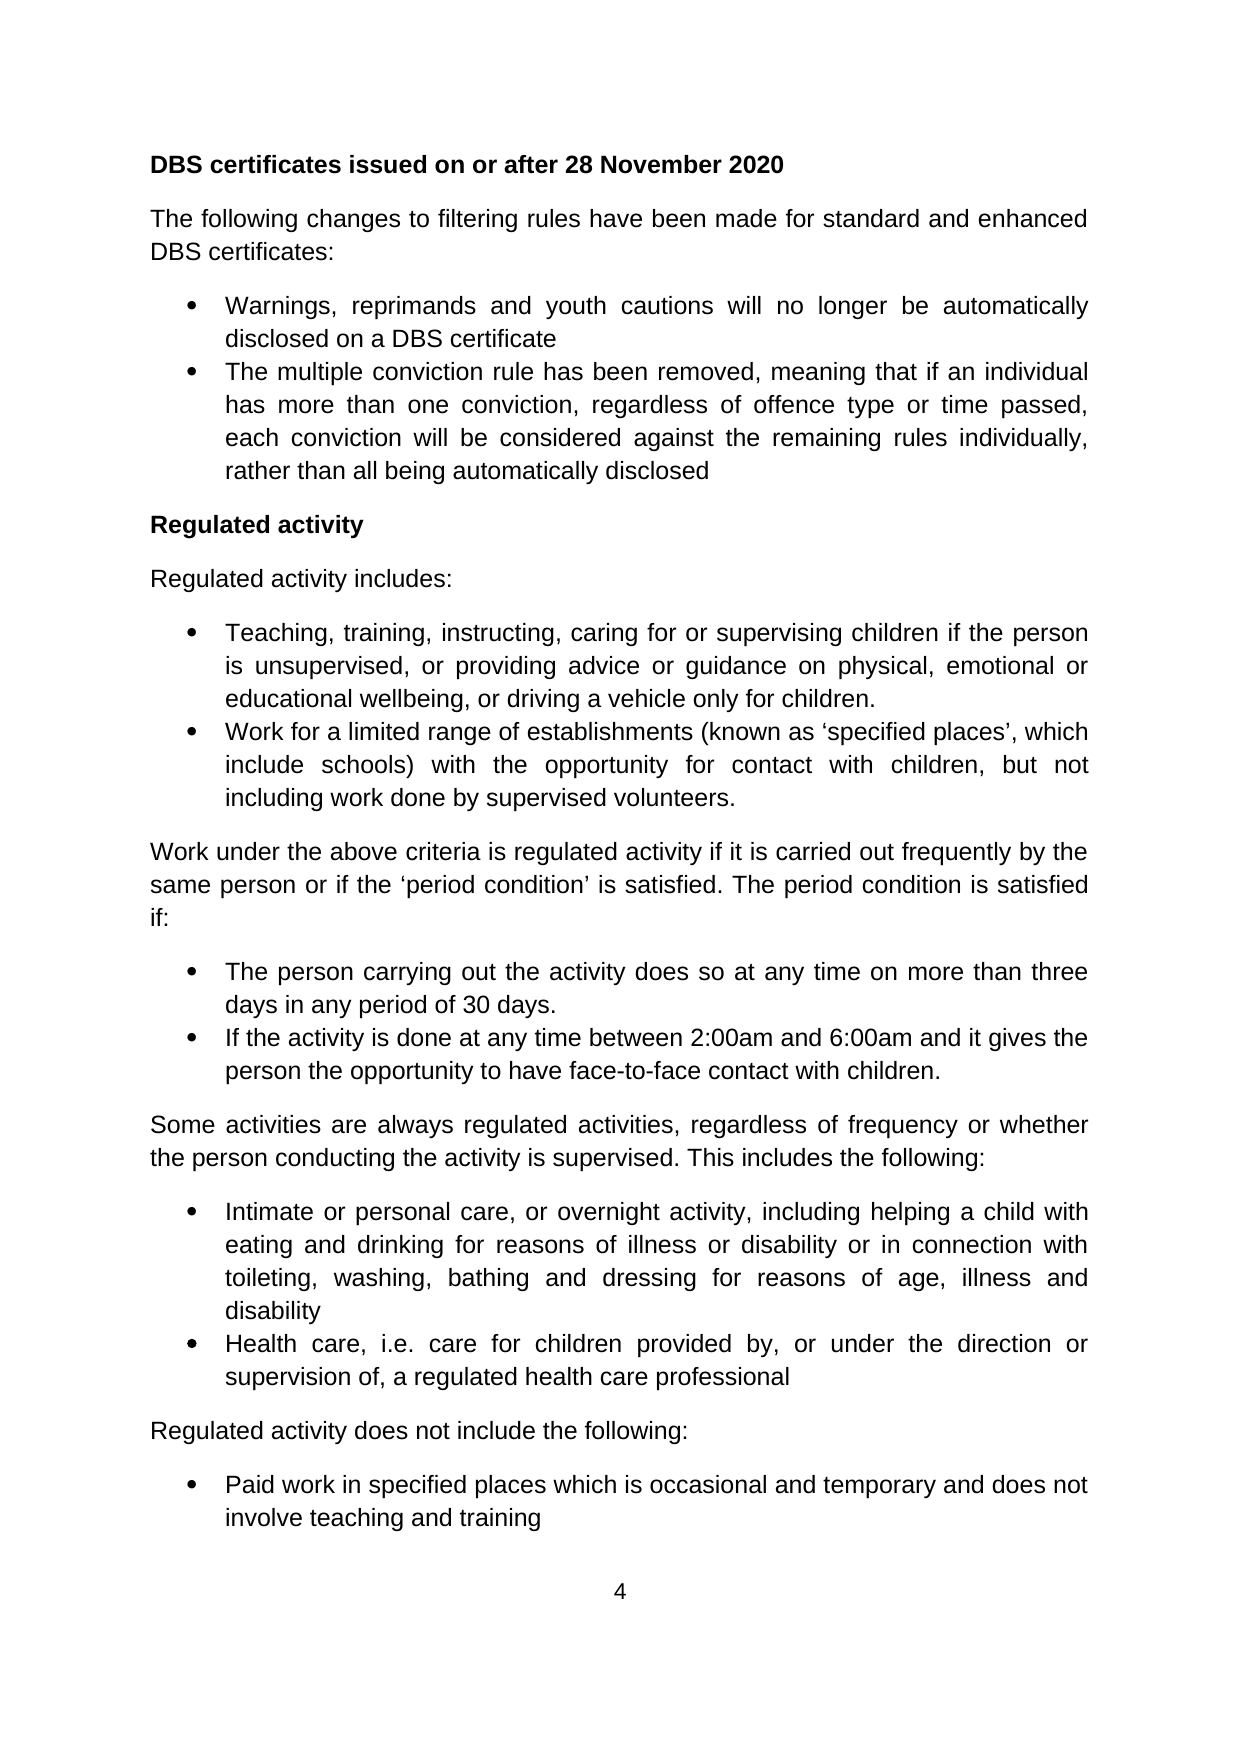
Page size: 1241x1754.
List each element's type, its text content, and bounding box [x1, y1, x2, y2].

text Regulated activity [150, 510, 1090, 539]
text Work under the above criteria is regulated activity if it is carried out frequently by the same person or if the ‘period condition’ is satisfied. The period condition is satisfied if: [150, 837, 1090, 932]
list The multiple conviction rule has been removed, meaning that if an individual has more than one conviction, regardless of offence type or time passed, each conviction will be considered against the remaining rules individually, rather than all being automatically disclosed [187, 357, 1090, 485]
text The following changes to filtering rules have been made for standard and enhanced DBS certificates: [150, 204, 1090, 266]
list Intimate or personal care, or overnight activity, including helping a child with eating and drinking for reasons of illness or disability or in connection with toileting, washing, bathing and dressing for reasons of age, illness and disability [187, 1197, 1090, 1324]
text Some activities are always regulated activities, regardless of frequency or whether the person conducting the activity is supervised. This includes the following: [150, 1110, 1090, 1172]
list Work for a limited range of establishments (known as ‘specified places’, which include schools) with the opportunity for contact with children, but not including work done by supervised volunteers. [187, 717, 1090, 812]
list Warnings, reprimands and youth cautions will no longer be automatically disclosed on a DBS certificate [187, 291, 1090, 353]
list Paid work in specified places which is occasional and temporary and does not involve teaching and training [187, 1470, 1090, 1532]
text Regulated activity does not include the following: [150, 1416, 1090, 1444]
text DBS certificates issued on or after 28 November 2020 [150, 150, 1090, 179]
list Health care, i.e. care for children provided by, or under the direction or supervision of, a regulated health care professional [187, 1329, 1090, 1391]
list The person carrying out the activity does so at any time on more than three days in any period of 30 days. [187, 957, 1090, 1018]
text Regulated activity includes: [150, 564, 1090, 592]
list Teaching, training, instructing, caring for or supervising children if the person is unsupervised, or providing advice or guidance on physical, emotional or educational wellbeing, or driving a vehicle only for children. [187, 618, 1090, 712]
list If the activity is done at any time between 2:00am and 6:00am and it gives the person the opportunity to have face-to-face contact with children. [187, 1023, 1090, 1085]
